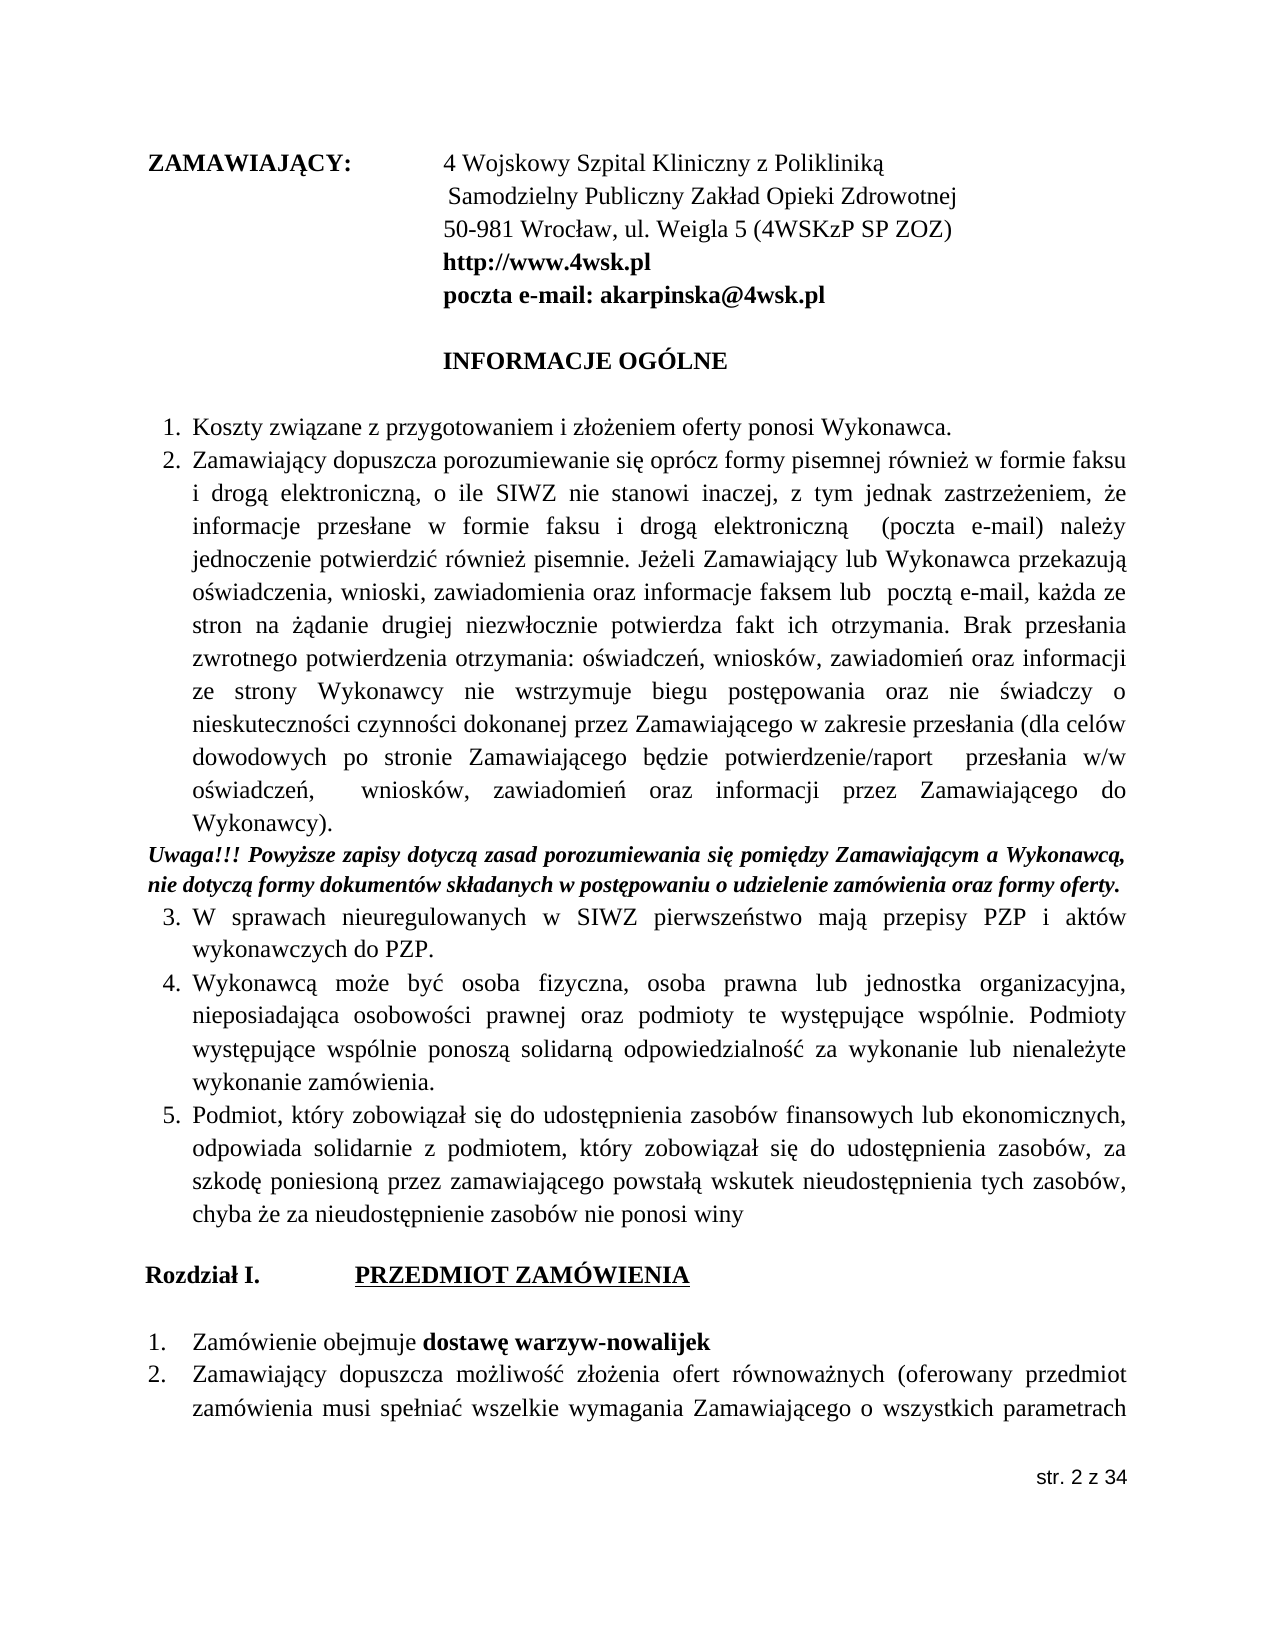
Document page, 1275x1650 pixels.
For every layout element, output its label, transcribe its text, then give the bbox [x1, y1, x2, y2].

text http://www.4wsk.pl [369, 247, 1127, 276]
text INFORMACJE OGÓLNE [369, 346, 1127, 374]
list Wykonawcą może być osoba fizyczna, osoba prawna lub jednostka organizacyjna, nieposiadająca osobowości prawnej oraz podmioty te występujące wspólnie. Podmioty występujące wspólnie ponoszą solidarną odpowiedzialność za wykonanie lub nienależyte wykonanie zamówienia. [162, 968, 1127, 1095]
text poczta e-mail: akarpinska@4wsk.pl [369, 280, 1127, 308]
list Podmiot, który zobowiązał się do udostępnienia zasobów finansowych lub ekonomicznych, odpowiada solidarnie z podmiotem, który zobowiązał się do udostępnienia zasobów, za szkodę poniesioną przez zamawiającego powstałą wskutek nieudostępnienia tych zasobów, chyba że za nieudostępnienie zasobów nie ponosi winy [162, 1100, 1127, 1227]
text Uwaga!!! Powyższe zapisy dotyczą zasad porozumiewania się pomiędzy Zamawiającym a Wykonawcą, nie dotyczą formy dokumentów składanych w postępowaniu o udzielenie zamówienia oraz formy oferty. [148, 841, 1127, 898]
list W sprawach nieuregulowanych w SIWZ pierwszeństwo mają przepisy PZP i aktów wykonawczych do PZP. [162, 902, 1127, 963]
list Zamawiający dopuszcza porozumiewanie się oprócz formy pisemnej również w formie faksu i drogą elektroniczną, o ile SIWZ nie stanowi inaczej, z tym jednak zastrzeżeniem, że informacje przesłane w formie faksu i drogą elektroniczną (poczta e-mail) należy jednoczenie potwierdzić również pisemnie. Jeżeli Zamawiający lub Wykonawca przekazują oświadczenia, wnioski, zawiadomienia oraz informacje faksem lub pocztą e-mail, każda ze stron na żądanie drugiej niezwłocznie potwierdza fakt ich otrzymania. Brak przesłania zwrotnego potwierdzenia otrzymania: oświadczeń, wniosków, zawiadomień oraz informacji ze strony Wykonawcy nie wstrzymuje biegu postępowania oraz nie świadczy o nieskuteczności czynności dokonanej przez Zamawiającego w zakresie przesłania (dla celów dowodowych po stronie Zamawiającego będzie potwierdzenie/raport przesłania w/w oświadczeń, wniosków, zawiadomień oraz informacji przez Zamawiającego do Wykonawcy). [162, 445, 1127, 837]
list Zamówienie obejmuje dostawę warzyw-nowalijek [148, 1327, 1127, 1355]
text Rozdział I. PRZEDMIOT ZAMÓWIENIA [71, 1261, 1127, 1289]
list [148, 1359, 1127, 1421]
text ZAMAWIAJĄCY: 4 Wojskowy Szpital Kliniczny z Polikliniką Samodzielny Publiczny Zakład Opieki Zdrowotnej [148, 148, 1127, 209]
list Koszty związane z przygotowaniem i złożeniem oferty ponosi Wykonawca. [162, 412, 1127, 441]
text 50-981 Wrocław, ul. Weigla 5 (4WSKzP SP ZOZ) [148, 214, 1127, 242]
